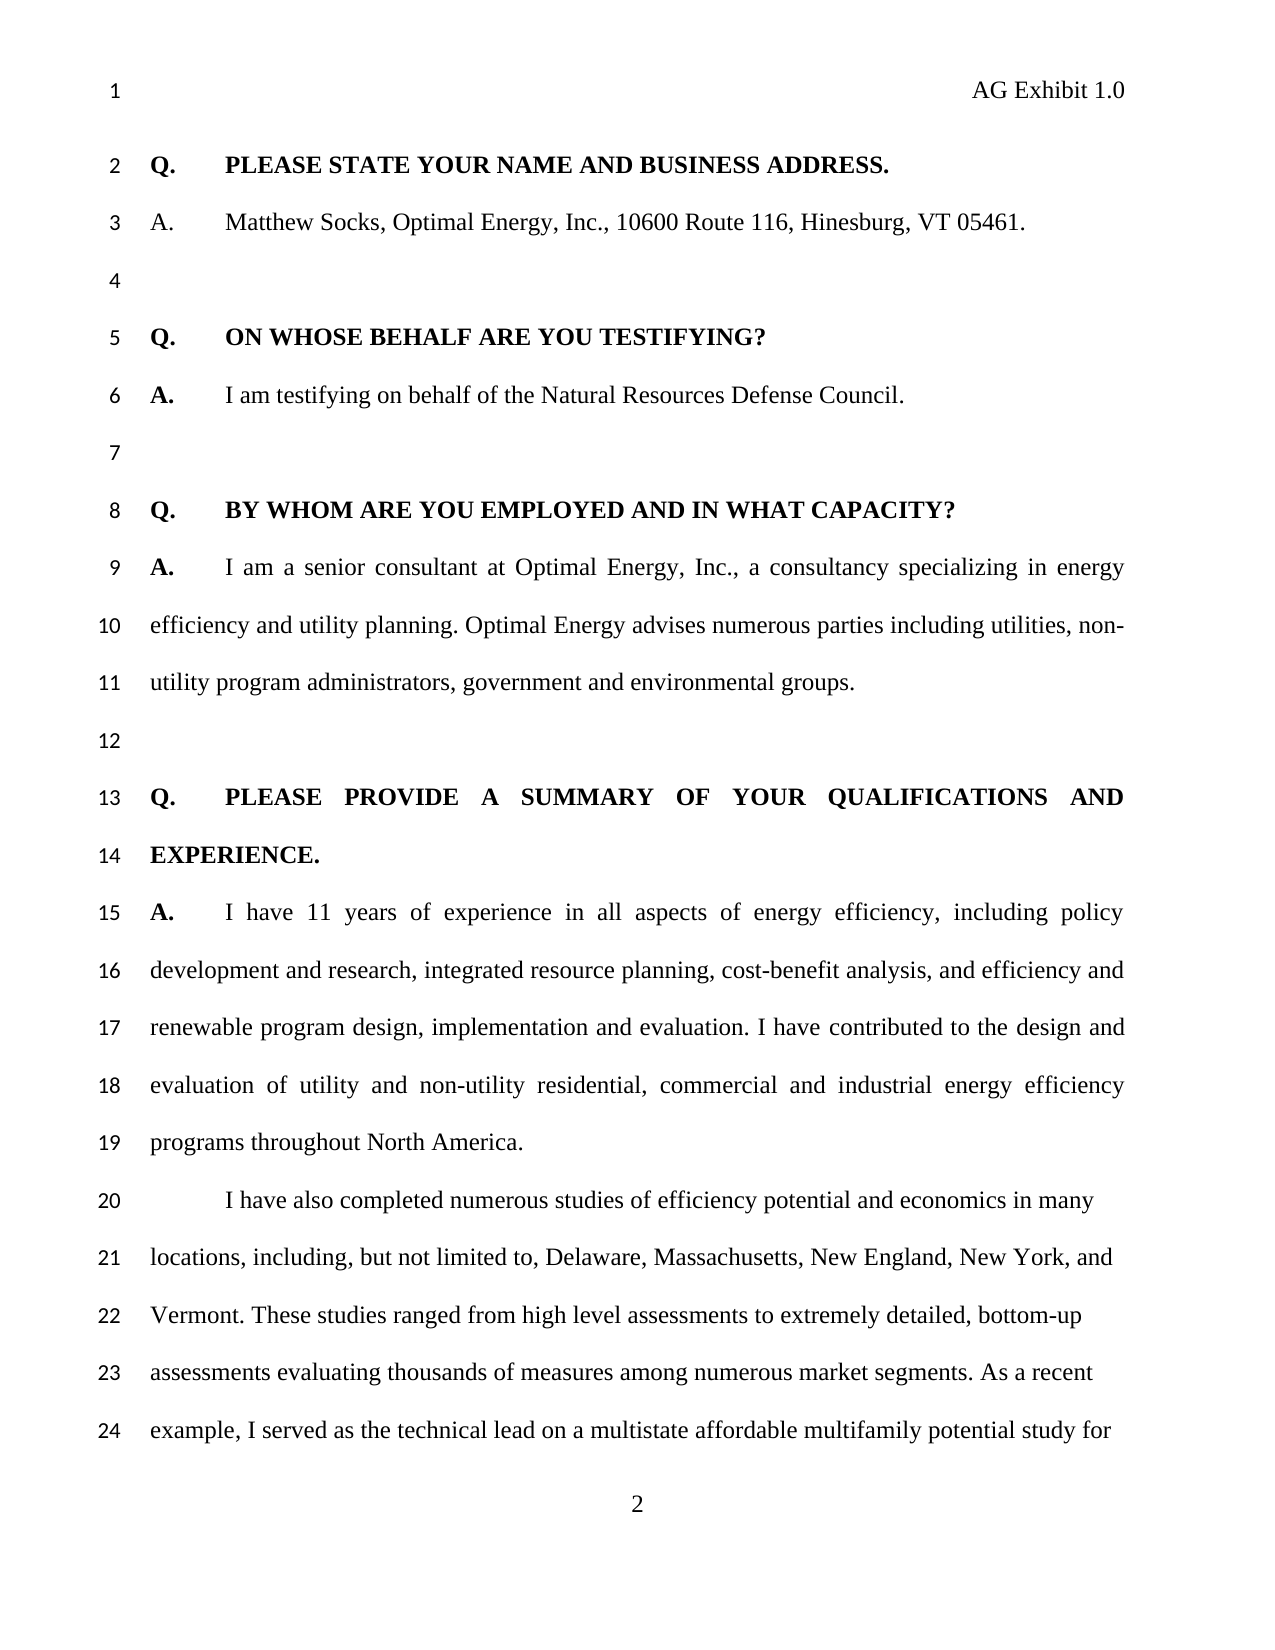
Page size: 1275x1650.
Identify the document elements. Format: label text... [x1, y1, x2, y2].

text Q. PLEASE PROVIDE A SUMMARY OF YOUR QUALIFICATIONS AND EXPERIENCE. [150, 782, 1125, 869]
text Q. PLEASE STATE YOUR NAME AND BUSINESS ADDRESS. [150, 150, 1125, 179]
text Q. ON WHOSE BEHALF ARE YOU TESTIFYING? [150, 322, 1125, 351]
text A. I have 11 years of experience in all aspects of energy efficiency, including policy development and research, integrated resource planning, cost-benefit analysis, and efficiency and renewable program design, implementation and evaluation. I have contributed to the design and evaluation of utility and non-utility residential, commercial and industrial energy efficiency programs throughout North America. [150, 897, 1125, 1156]
text A. Matthew Socks, Optimal Energy, Inc., 10600 Route 116, Hinesburg, VT 05461. [150, 207, 1125, 236]
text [150, 1185, 1125, 1444]
text Q. BY WHOM ARE YOU EMPLOYED AND IN WHAT CAPACITY? [150, 495, 1125, 524]
text A. I am testifying on behalf of the Natural Resources Defense Council. [150, 380, 1125, 409]
text A. I am a senior consultant at Optimal Energy, Inc., a consultancy specializing in energy efficiency and utility planning. Optimal Energy advises numerous parties including utilities, non-utility program administrators, government and environmental groups. [150, 552, 1125, 696]
